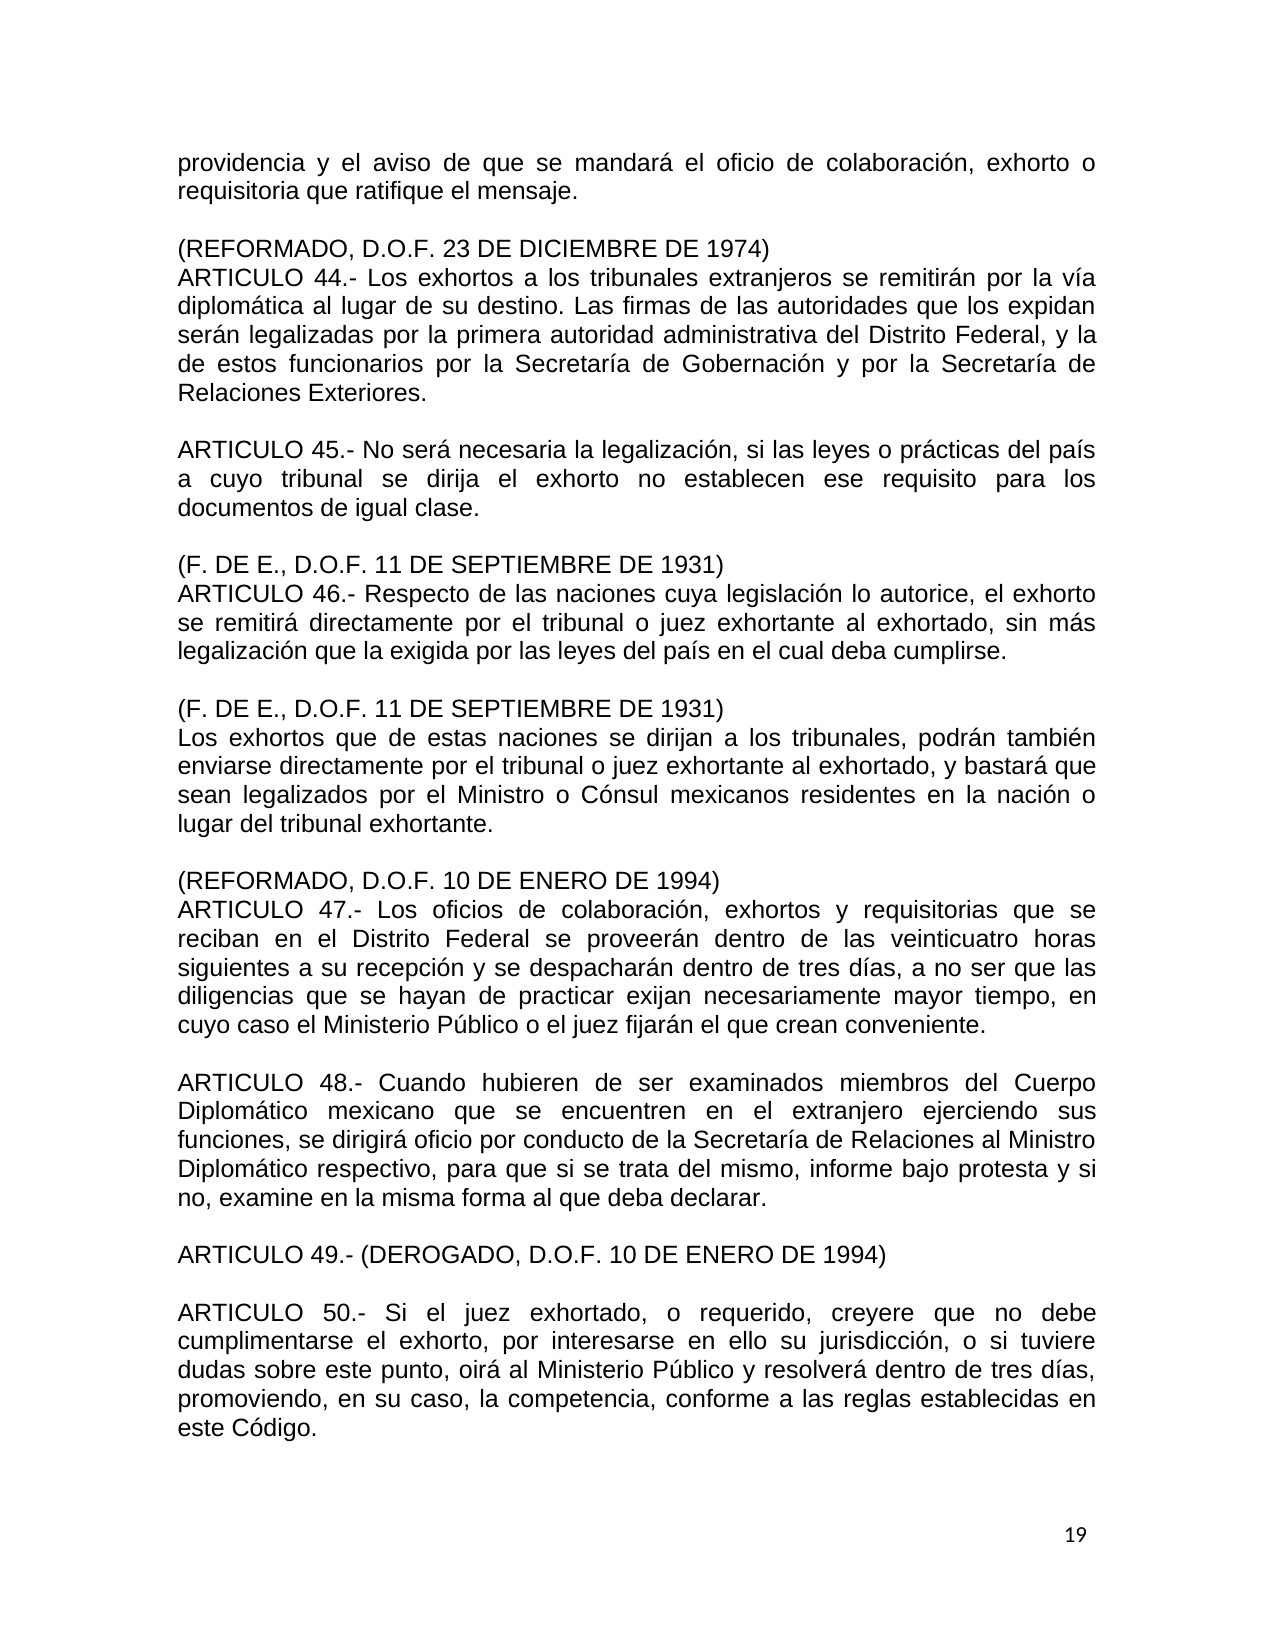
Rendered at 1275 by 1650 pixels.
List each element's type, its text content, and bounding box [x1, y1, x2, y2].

text (F. DE E., D.O.F. 11 DE SEPTIEMBRE DE 1931) [177, 694, 1098, 723]
text ARTICULO 50.- Si el juez exhortado, o requerido, creyere que no debe cumplimentarse el exhorto, por interesarse en ello su jurisdicción, o si tuviere dudas sobre este punto, oirá al Ministerio Público y resolverá dentro de tres días, promoviendo, en su caso, la competencia, conforme a las reglas establecidas en este Código. [177, 1298, 1098, 1441]
text ARTICULO 47.- Los oficios de colaboración, exhortos y requisitorias que se reciban en el Distrito Federal se proveerán dentro de las veinticuatro horas siguientes a su recepción y se despacharán dentro de tres días, a no ser que las diligencias que se hayan de practicar exijan necesariamente mayor tiempo, en cuyo caso el Ministerio Público o el juez fijarán el que crean conveniente. [177, 895, 1098, 1039]
text (REFORMADO, D.O.F. 10 DE ENERO DE 1994) [177, 866, 1098, 895]
text (REFORMADO, D.O.F. 23 DE DICIEMBRE DE 1974) [177, 234, 1098, 263]
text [177, 148, 1098, 205]
text ARTICULO 46.- Respecto de las naciones cuya legislación lo autorice, el exhorto se remitirá directamente por el tribunal o juez exhortante al exhortado, sin más legalización que la exigida por las leyes del país en el cual deba cumplirse. [177, 579, 1098, 665]
text ARTICULO 49.- (DEROGADO, D.O.F. 10 DE ENERO DE 1994) [177, 1240, 1098, 1269]
text Los exhortos que de estas naciones se dirijan a los tribunales, podrán también enviarse directamente por el tribunal o juez exhortante al exhortado, y bastará que sean legalizados por el Ministro o Cónsul mexicanos residentes en la nación o lugar del tribunal exhortante. [177, 723, 1098, 838]
text ARTICULO 44.- Los exhortos a los tribunales extranjeros se remitirán por la vía diplomática al lugar de su destino. Las firmas de las autoridades que los expidan serán legalizadas por la primera autoridad administrativa del Distrito Federal, y la de estos funcionarios por la Secretaría de Gobernación y por la Secretaría de Relaciones Exteriores. [177, 263, 1098, 406]
text ARTICULO 45.- No será necesaria la legalización, si las leyes o prácticas del país a cuyo tribunal se dirija el exhorto no establecen ese requisito para los documentos de igual clase. [177, 435, 1098, 521]
text (F. DE E., D.O.F. 11 DE SEPTIEMBRE DE 1931) [177, 550, 1098, 579]
text ARTICULO 48.- Cuando hubieren de ser examinados miembros del Cuerpo Diplomático mexicano que se encuentren en el extranjero ejerciendo sus funciones, se dirigirá oficio por conducto de la Secretaría de Relaciones al Ministro Diplomático respectivo, para que si se trata del mismo, informe bajo protesta y si no, examine en la misma forma al que deba declarar. [177, 1068, 1098, 1211]
